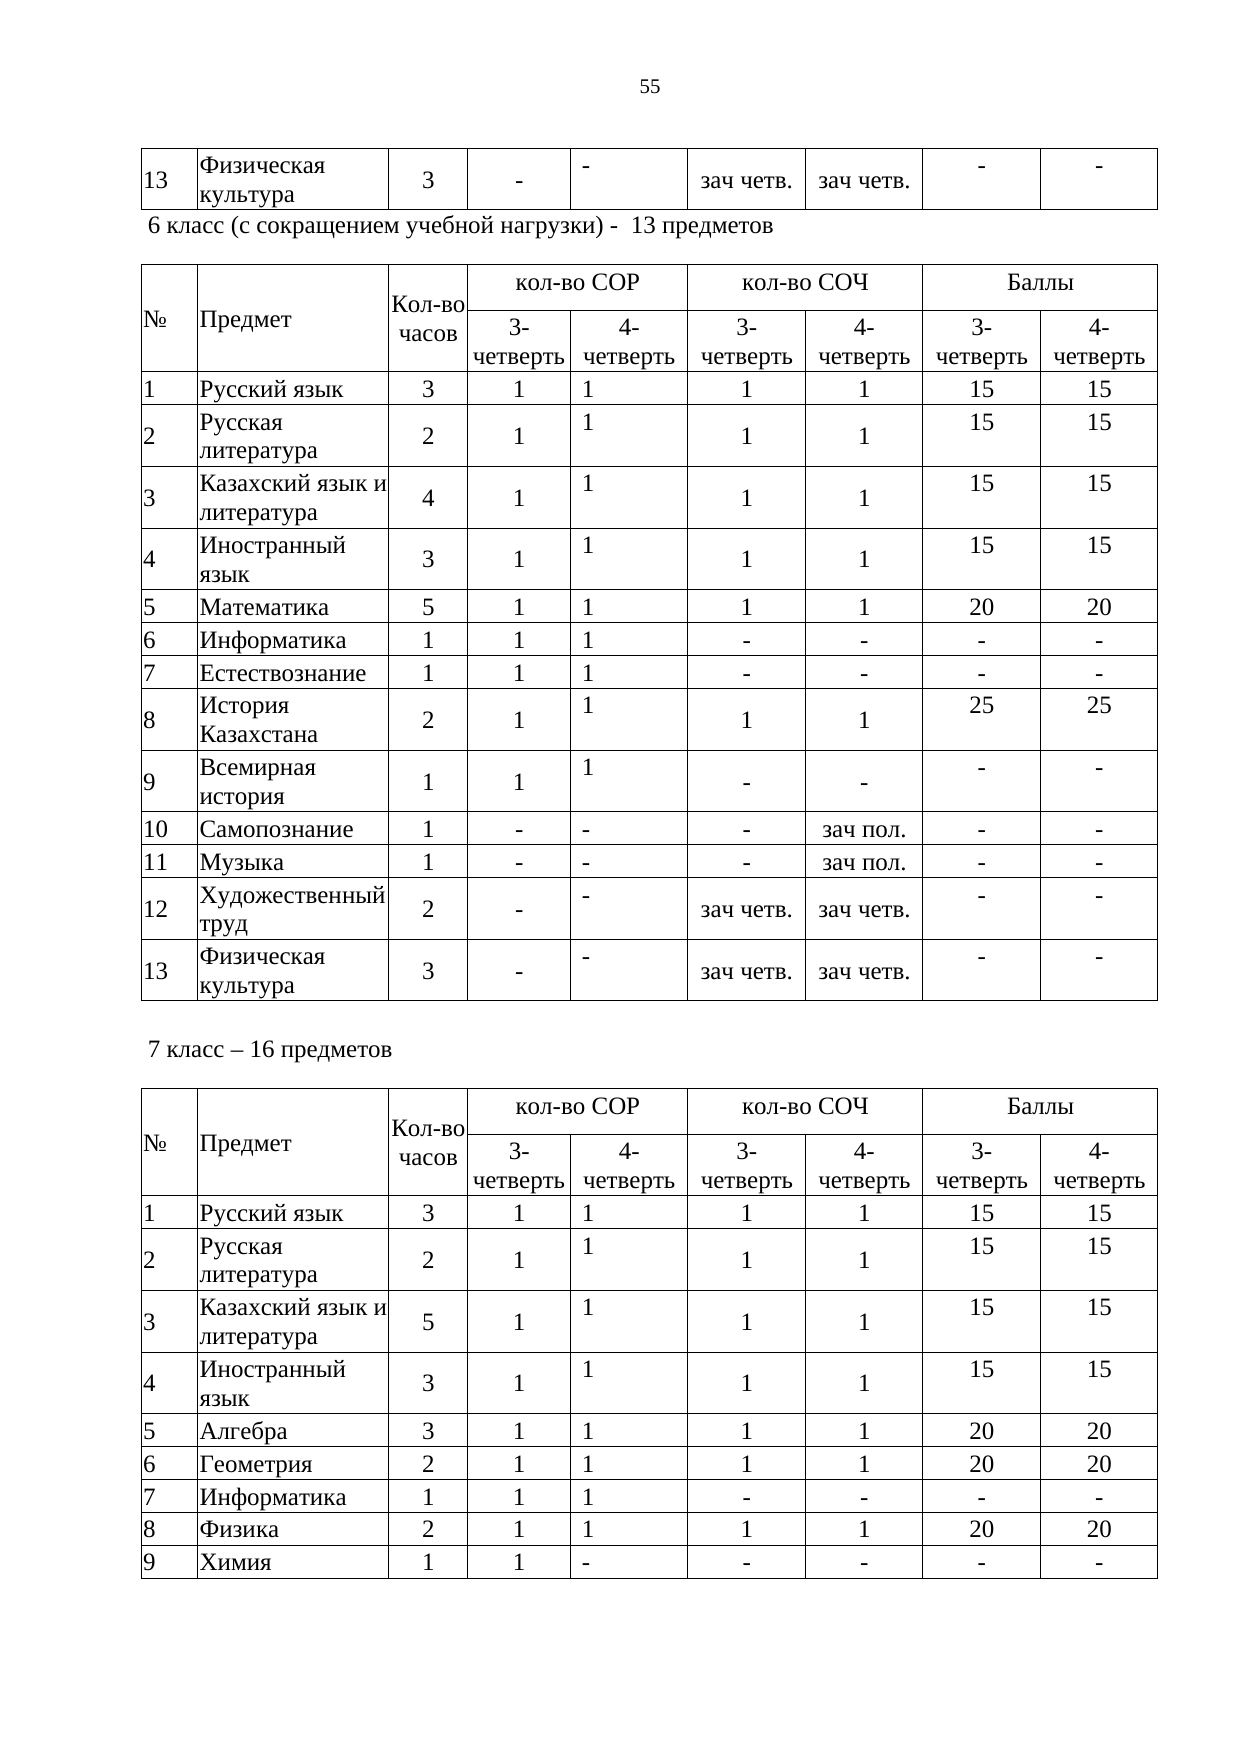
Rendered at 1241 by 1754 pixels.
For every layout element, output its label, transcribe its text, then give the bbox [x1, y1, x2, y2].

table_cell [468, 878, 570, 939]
table_cell Естествознание [198, 656, 388, 688]
table_cell 1 [806, 590, 922, 622]
table_cell 3-четверть [688, 311, 805, 371]
table_cell 4-четверть [806, 311, 922, 371]
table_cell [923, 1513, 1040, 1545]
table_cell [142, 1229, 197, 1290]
table_cell 2 [389, 689, 467, 749]
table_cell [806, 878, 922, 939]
table_cell 3 [142, 467, 197, 527]
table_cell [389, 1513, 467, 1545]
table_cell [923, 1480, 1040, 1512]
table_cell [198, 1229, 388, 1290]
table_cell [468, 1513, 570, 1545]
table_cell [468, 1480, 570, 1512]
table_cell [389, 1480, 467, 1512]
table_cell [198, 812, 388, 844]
table_cell 3 [389, 149, 467, 209]
table_cell 1 [571, 529, 687, 589]
table_cell - [923, 623, 1040, 655]
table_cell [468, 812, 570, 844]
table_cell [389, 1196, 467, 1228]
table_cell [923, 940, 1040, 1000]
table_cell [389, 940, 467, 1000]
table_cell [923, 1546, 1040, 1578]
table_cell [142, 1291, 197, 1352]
table_cell 20 [1041, 590, 1157, 622]
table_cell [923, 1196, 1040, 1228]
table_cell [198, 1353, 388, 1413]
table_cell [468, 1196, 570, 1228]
table_cell 13 [142, 149, 197, 209]
table_cell - [1041, 623, 1157, 655]
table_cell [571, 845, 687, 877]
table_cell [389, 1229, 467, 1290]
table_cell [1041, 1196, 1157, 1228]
table_cell - [806, 623, 922, 655]
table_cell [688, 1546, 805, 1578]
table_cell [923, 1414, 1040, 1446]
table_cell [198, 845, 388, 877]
table_cell 1 [688, 467, 805, 527]
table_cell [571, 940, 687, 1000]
table_cell История Казахстана [198, 689, 388, 749]
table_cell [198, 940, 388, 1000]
table_cell 1 [688, 372, 805, 404]
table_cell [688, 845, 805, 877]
table_cell 1 [688, 689, 805, 749]
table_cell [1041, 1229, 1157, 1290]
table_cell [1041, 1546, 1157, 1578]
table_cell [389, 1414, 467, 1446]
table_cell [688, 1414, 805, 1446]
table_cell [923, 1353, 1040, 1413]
table_cell 1 [688, 405, 805, 466]
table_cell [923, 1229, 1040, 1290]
table_cell 1 [468, 623, 570, 655]
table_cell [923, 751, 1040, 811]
table_cell Физическая культура [198, 149, 388, 209]
table_cell 4-четверть [1041, 311, 1157, 371]
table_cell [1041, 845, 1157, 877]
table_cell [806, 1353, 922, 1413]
text 7 класс – 16 предметов [148, 1034, 1152, 1063]
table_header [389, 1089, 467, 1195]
table_cell 1 [468, 467, 570, 527]
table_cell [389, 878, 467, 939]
table_cell Русский язык [198, 372, 388, 404]
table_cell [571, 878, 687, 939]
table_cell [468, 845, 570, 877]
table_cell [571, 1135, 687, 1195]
table_cell 1 [468, 689, 570, 749]
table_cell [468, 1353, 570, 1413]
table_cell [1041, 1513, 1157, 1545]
table_cell - [923, 149, 1040, 209]
table_cell 25 [923, 689, 1040, 749]
table_cell 3-четверть [468, 311, 570, 371]
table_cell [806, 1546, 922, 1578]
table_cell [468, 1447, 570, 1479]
table_cell 1 [142, 372, 197, 404]
table_cell 2 [142, 405, 197, 466]
table_cell - [806, 656, 922, 688]
table_cell 1 [806, 529, 922, 589]
table_cell 4-четверть [571, 311, 687, 371]
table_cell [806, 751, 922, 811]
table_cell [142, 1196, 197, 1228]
table_cell 15 [1041, 529, 1157, 589]
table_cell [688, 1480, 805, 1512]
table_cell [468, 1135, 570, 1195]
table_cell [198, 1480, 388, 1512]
table_cell 5 [142, 590, 197, 622]
table_cell Иностранный язык [198, 529, 388, 589]
table_cell 1 [468, 590, 570, 622]
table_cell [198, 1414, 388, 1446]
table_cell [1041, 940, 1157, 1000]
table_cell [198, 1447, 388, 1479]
table_cell 7 [142, 656, 197, 688]
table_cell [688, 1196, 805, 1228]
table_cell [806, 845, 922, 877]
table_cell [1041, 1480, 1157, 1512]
table_cell зач четв. [688, 149, 805, 209]
table_cell 15 [1041, 405, 1157, 466]
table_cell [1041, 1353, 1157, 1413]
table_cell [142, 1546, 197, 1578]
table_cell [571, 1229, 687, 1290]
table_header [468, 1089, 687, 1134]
table_cell - [1041, 149, 1157, 209]
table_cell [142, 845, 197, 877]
table_cell Математика [198, 590, 388, 622]
table_header кол-во СОЧ [688, 265, 922, 309]
table_cell 1 [806, 467, 922, 527]
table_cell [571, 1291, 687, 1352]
table_header Предмет [198, 265, 388, 371]
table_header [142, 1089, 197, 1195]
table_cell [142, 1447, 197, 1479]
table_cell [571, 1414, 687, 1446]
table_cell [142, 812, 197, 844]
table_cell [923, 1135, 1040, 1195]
table_cell 1 [389, 623, 467, 655]
table_cell - [923, 656, 1040, 688]
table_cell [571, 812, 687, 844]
table_header Кол-во часов [389, 265, 467, 371]
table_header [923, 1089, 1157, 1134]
table_cell 1 [688, 590, 805, 622]
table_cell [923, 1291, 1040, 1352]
table_cell 2 [389, 405, 467, 466]
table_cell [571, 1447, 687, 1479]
table_cell 1 [571, 656, 687, 688]
table_cell 1 [806, 689, 922, 749]
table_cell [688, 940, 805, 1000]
table_cell 1 [806, 405, 922, 466]
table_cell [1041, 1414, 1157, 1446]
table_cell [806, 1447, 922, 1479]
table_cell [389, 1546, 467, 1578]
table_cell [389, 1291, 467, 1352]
table_cell 1 [571, 623, 687, 655]
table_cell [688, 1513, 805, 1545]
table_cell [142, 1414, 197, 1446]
table_cell 1 [389, 656, 467, 688]
table_cell 1 [571, 467, 687, 527]
table_cell 15 [923, 467, 1040, 527]
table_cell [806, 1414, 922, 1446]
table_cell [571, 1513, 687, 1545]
table_cell 15 [1041, 467, 1157, 527]
table_cell Информатика [198, 623, 388, 655]
table_header Баллы [923, 265, 1157, 309]
table_cell 1 [468, 372, 570, 404]
table_header кол-во СОР [468, 265, 687, 309]
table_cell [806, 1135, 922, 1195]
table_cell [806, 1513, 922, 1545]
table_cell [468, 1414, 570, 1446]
table_cell 3-четверть [923, 311, 1040, 371]
table_cell 8 [142, 689, 197, 749]
table_cell 1 [468, 405, 570, 466]
text 6 класс (с сокращением учебной нагрузки) - 13 предметов [148, 210, 1152, 239]
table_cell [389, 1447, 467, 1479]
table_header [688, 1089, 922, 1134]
table_header № [142, 265, 197, 371]
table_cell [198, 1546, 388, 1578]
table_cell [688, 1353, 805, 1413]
table_cell 15 [923, 405, 1040, 466]
table_cell 15 [923, 372, 1040, 404]
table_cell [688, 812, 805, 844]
table_cell 25 [1041, 689, 1157, 749]
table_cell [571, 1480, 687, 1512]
table_cell - [468, 149, 570, 209]
table_cell 9 [142, 751, 197, 811]
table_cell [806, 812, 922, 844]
table_cell 1 [571, 405, 687, 466]
table_cell 1 [806, 372, 922, 404]
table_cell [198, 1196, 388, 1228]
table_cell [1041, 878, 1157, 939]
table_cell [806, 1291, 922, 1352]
table_cell зач четв. [806, 149, 922, 209]
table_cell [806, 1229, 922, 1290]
table_cell Русская литература [198, 405, 388, 466]
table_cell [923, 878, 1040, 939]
table_cell Всемирная история [198, 751, 388, 811]
table_cell 1 [571, 590, 687, 622]
table_cell 20 [923, 590, 1040, 622]
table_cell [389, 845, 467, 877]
table_cell 1 [468, 529, 570, 589]
table_cell 4 [142, 529, 197, 589]
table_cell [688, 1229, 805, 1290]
table_cell 1 [688, 529, 805, 589]
table_cell - [688, 656, 805, 688]
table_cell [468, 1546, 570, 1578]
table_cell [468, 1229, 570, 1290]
table_cell 5 [389, 590, 467, 622]
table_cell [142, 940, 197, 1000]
table_cell 1 [571, 751, 687, 811]
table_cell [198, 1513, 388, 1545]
table_cell 1 [571, 689, 687, 749]
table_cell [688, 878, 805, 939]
table_cell - [571, 149, 687, 209]
table_cell 6 [142, 623, 197, 655]
table_cell - [1041, 656, 1157, 688]
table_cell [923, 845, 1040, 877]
table_cell 3 [389, 372, 467, 404]
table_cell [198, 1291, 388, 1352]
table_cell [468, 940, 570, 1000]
table_cell 1 [468, 656, 570, 688]
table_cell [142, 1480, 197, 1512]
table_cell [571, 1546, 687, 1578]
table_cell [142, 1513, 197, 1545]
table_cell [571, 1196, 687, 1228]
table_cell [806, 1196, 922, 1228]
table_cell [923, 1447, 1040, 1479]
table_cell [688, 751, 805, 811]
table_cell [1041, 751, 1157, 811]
table_cell 15 [1041, 372, 1157, 404]
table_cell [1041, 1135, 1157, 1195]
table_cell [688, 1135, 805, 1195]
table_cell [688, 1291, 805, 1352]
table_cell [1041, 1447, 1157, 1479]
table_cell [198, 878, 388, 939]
table_cell 1 [571, 372, 687, 404]
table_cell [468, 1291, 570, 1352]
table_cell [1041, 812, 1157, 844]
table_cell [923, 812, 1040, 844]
table_cell 1 [389, 751, 467, 811]
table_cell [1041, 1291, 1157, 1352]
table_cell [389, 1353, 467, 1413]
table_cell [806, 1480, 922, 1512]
table_cell 15 [923, 529, 1040, 589]
table_cell 1 [468, 751, 570, 811]
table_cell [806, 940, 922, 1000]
table_cell Казахский язык и литература [198, 467, 388, 527]
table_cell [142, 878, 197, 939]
table_cell 4 [389, 467, 467, 527]
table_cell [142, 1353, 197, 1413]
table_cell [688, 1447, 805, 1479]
table_cell 3 [389, 529, 467, 589]
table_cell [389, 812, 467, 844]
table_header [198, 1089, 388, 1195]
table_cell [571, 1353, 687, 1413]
table_cell - [688, 623, 805, 655]
